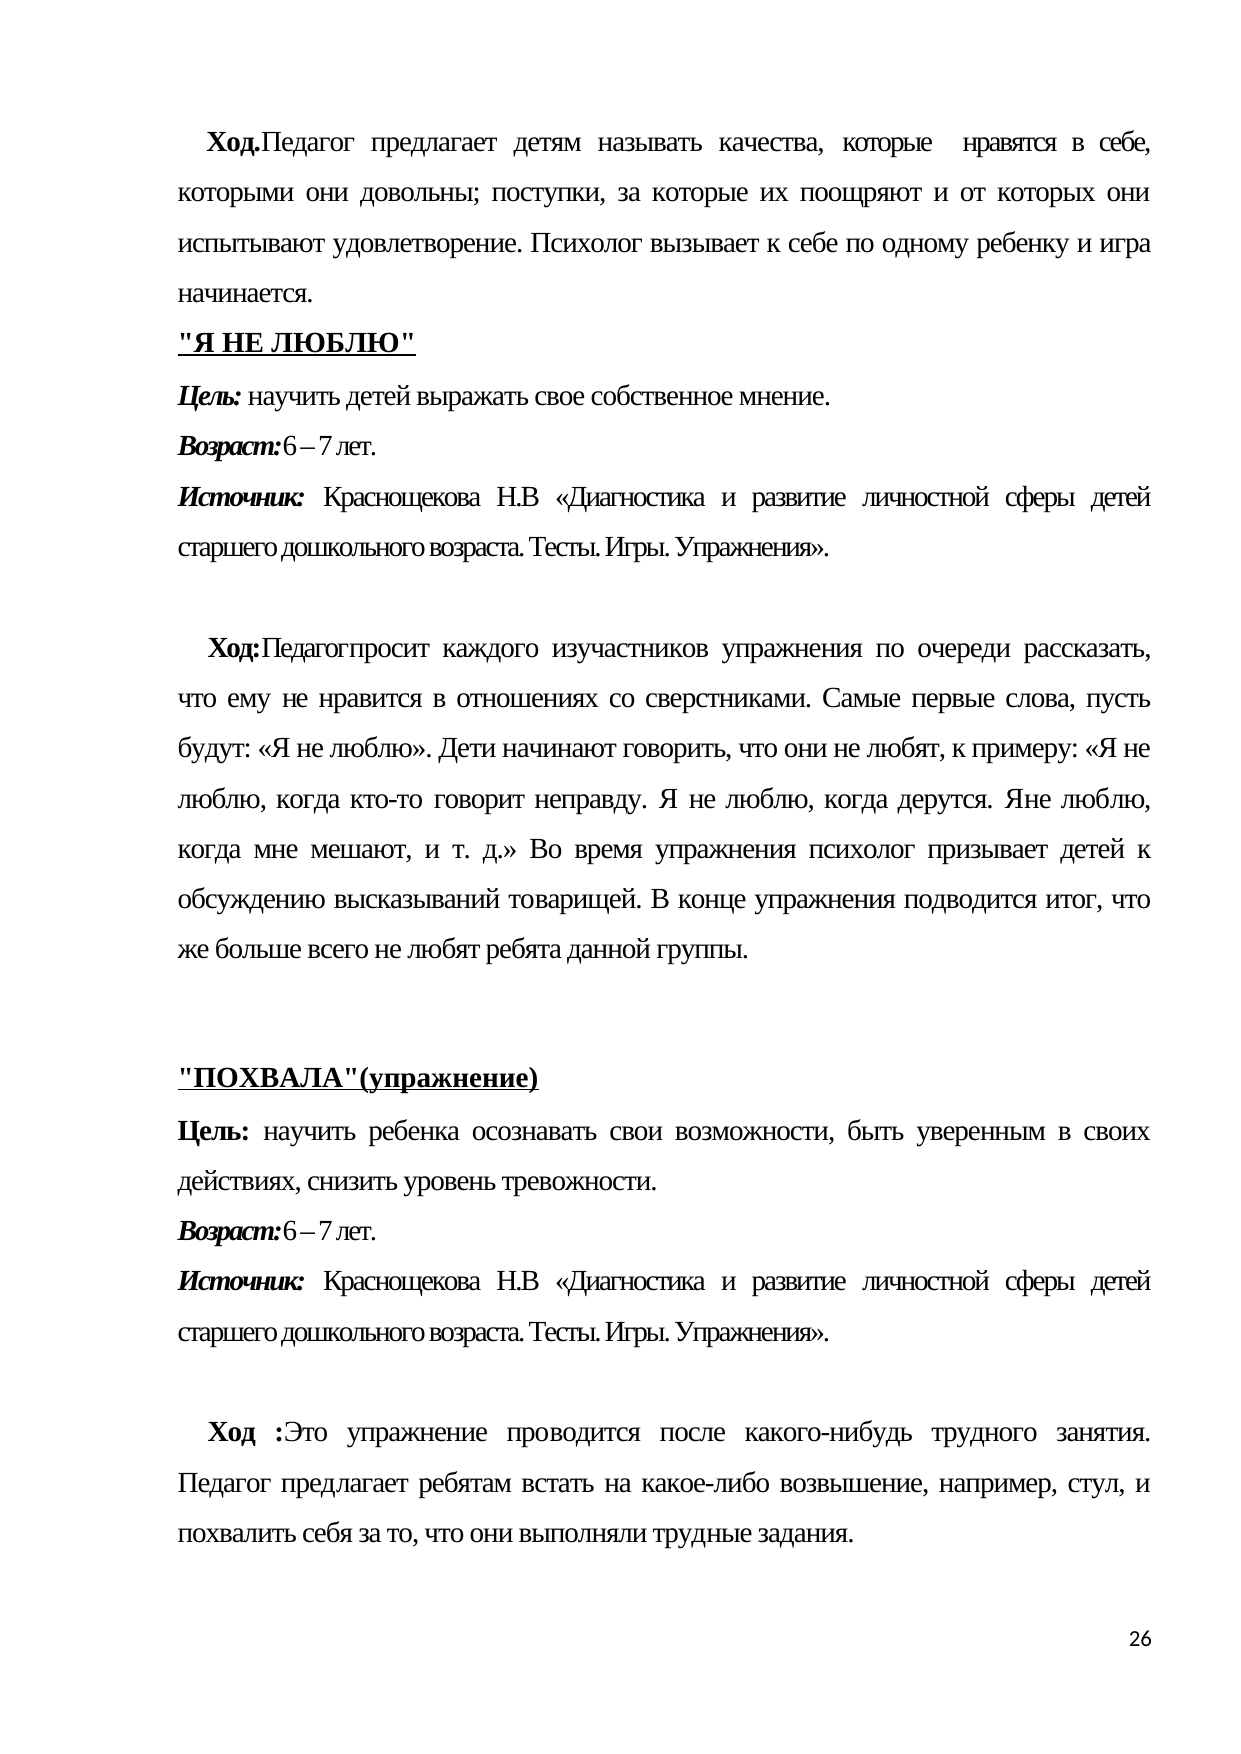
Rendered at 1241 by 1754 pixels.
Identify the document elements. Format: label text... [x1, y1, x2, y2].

text Ход.Педагог предлагает детям называть качества, которые нравятся в себе, которыми они довольны; поступки, за которые их поощряют и от которых они испытывают удовлетворение. Психолог вызывает к себе по одному ребенку и игра начинается. [177, 124, 1152, 309]
text Возраст:6 – 7 лет. [177, 428, 1152, 462]
text Цель: научить детей выражать свое собственное мнение. [177, 378, 1152, 412]
text Ход:Педагогпросит каждого изучастников упражнения по очереди рассказать, что ему не нравится в отношениях со сверстниками. Самые первые слова, пусть будут: «Я не люблю». Дети начинают говорить, что они не любят, к примеру: «Я не люблю, когда кто-то говорит неправду. Я не люблю, когда дерутся. Яне люблю, когда мне мешают, и т. д.» Во время упражнения психолог призывает детей к обсуждению высказываний товарищей. В конце упражнения подводится итог, что же больше всего не любят ребята данной группы. [177, 630, 1152, 965]
text Источник: Краснощекова Н.В «Диагностика и развитие личностной сферы детей старшего дошкольного возраста. Тесты. Игры. Упражнения». [177, 1263, 1152, 1347]
text Цель: научить ребенка осознавать свои возможности, быть уверенным в своих действиях, снизить уровень тревожности. [177, 1113, 1152, 1196]
text Ход :Это упражнение проводится после какого-нибудь трудного занятия. Педагог предлагает ребятам встать на какое-либо возвышение, например, стул, и похвалить себя за то, что они выполняли трудные задания. [177, 1414, 1152, 1549]
text "Я НЕ ЛЮБЛЮ" [177, 325, 1152, 359]
text Источник: Краснощекова Н.В «Диагностика и развитие личностной сферы детей старшего дошкольного возраста. Тесты. Игры. Упражнения». [177, 479, 1152, 563]
text Возраст:6 – 7 лет. [177, 1213, 1152, 1247]
text "ПОХВАЛА"(упражнение) [177, 1060, 1152, 1093]
